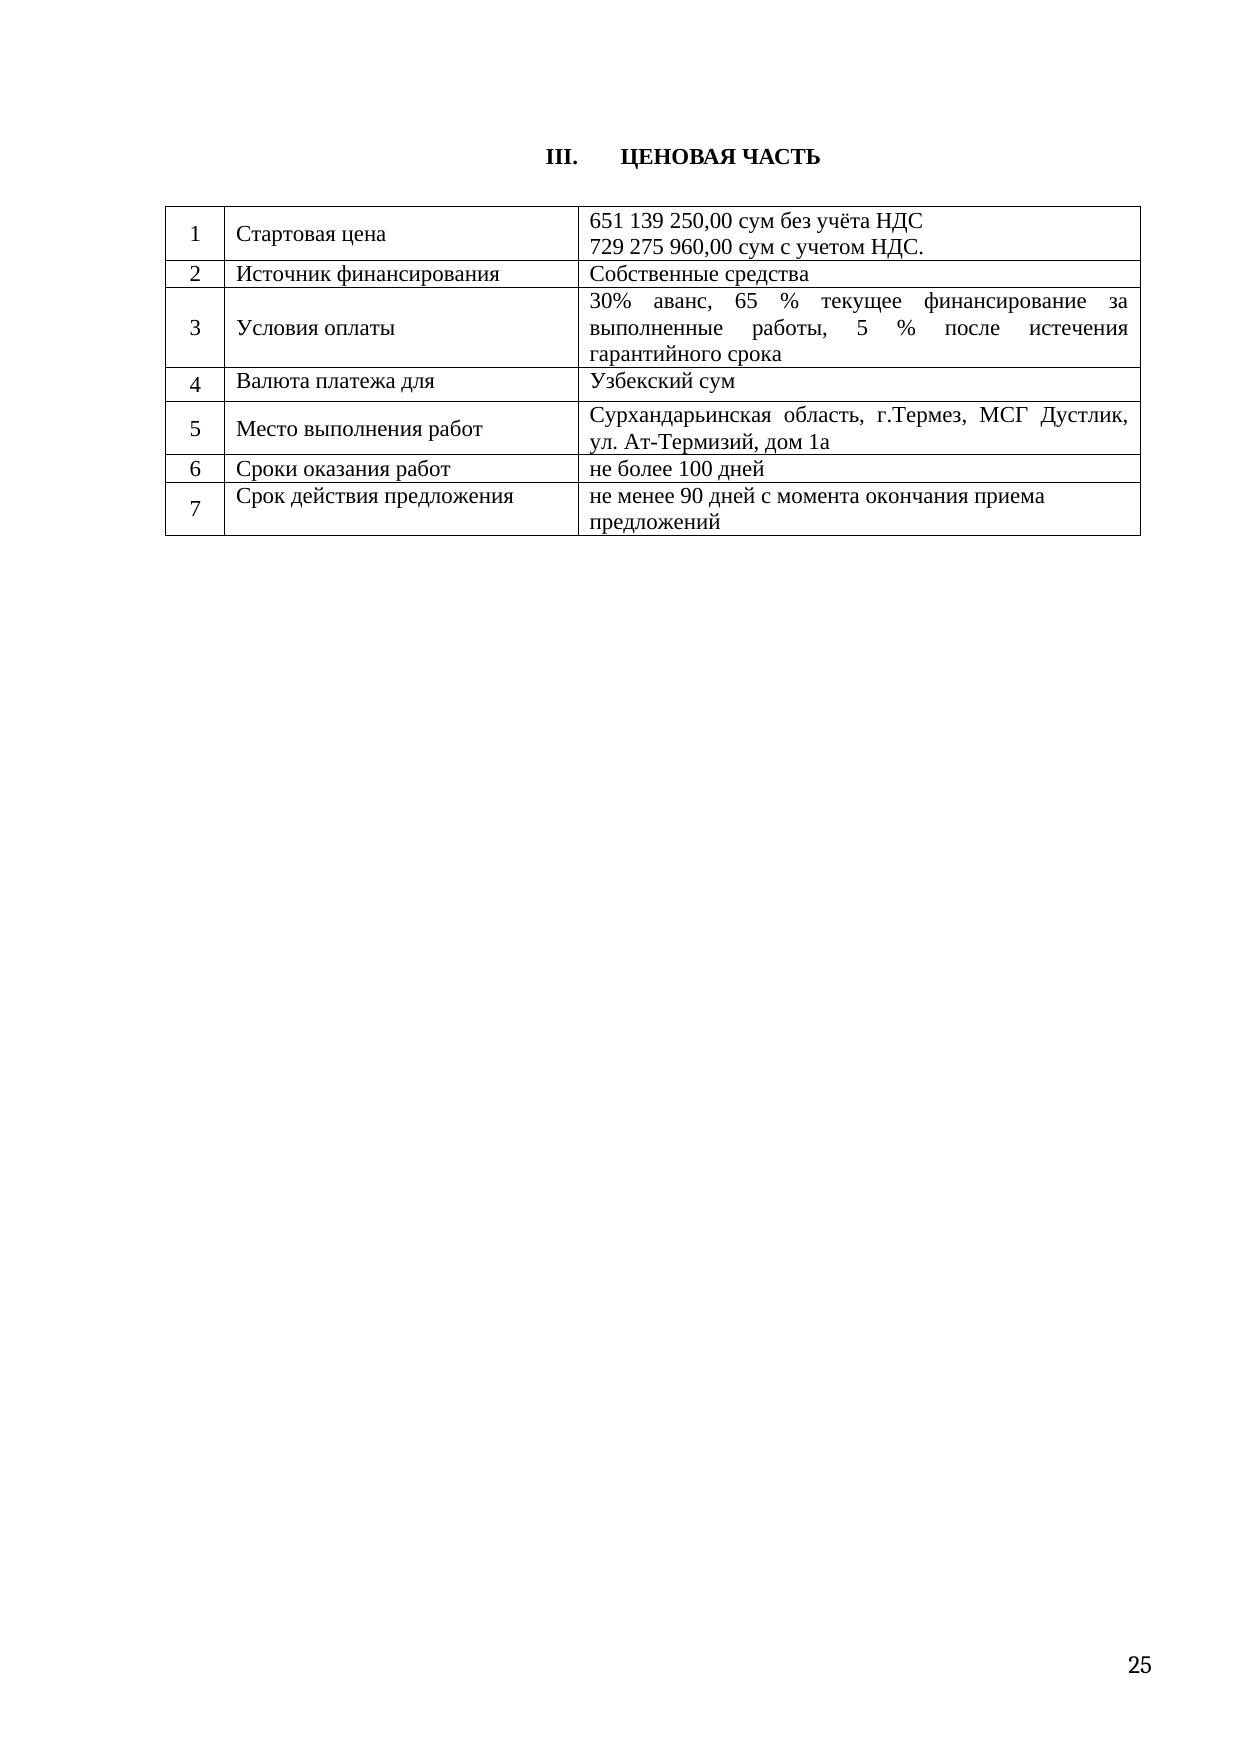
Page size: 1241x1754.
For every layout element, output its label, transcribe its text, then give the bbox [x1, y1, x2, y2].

table_cell Сурхандарьинская область, г.Термез, МСГ Дустлик, ул. Ат-Термизий, дом 1а [579, 402, 1140, 454]
table_cell 3 [166, 288, 224, 366]
table_cell Срок действия предложения [225, 483, 578, 535]
table_cell 4 [166, 368, 224, 401]
table_cell 30% аванс, 65 % текущее финансирование за выполненные работы, 5 % после истечения гарантийного срока [579, 288, 1140, 366]
table_cell 2 [166, 261, 224, 287]
table_header 651 139 250,00 сум без учёта НДС 729 275 960,00 сум с учетом НДС. [579, 207, 1140, 259]
title ЦЕНОВАЯ ЧАСТЬ [215, 143, 1152, 169]
table_cell не менее 90 дней с момента окончания приема предложений [579, 483, 1140, 535]
table_header Стартовая цена [225, 207, 578, 259]
table_cell 7 [166, 483, 224, 535]
table_cell Источник финансирования [225, 261, 578, 287]
table_cell Место выполнения работ [225, 402, 578, 454]
table_cell Узбекский сум [579, 368, 1140, 401]
table_cell 6 [166, 455, 224, 481]
table_cell 5 [166, 402, 224, 454]
table_cell Собственные средства [579, 261, 1140, 287]
table_cell не более 100 дней [579, 455, 1140, 481]
table_header 1 [166, 207, 224, 259]
table_cell Сроки оказания работ [225, 455, 578, 481]
table_cell Условия оплаты [225, 288, 578, 366]
table_cell Валюта платежа для [225, 368, 578, 401]
